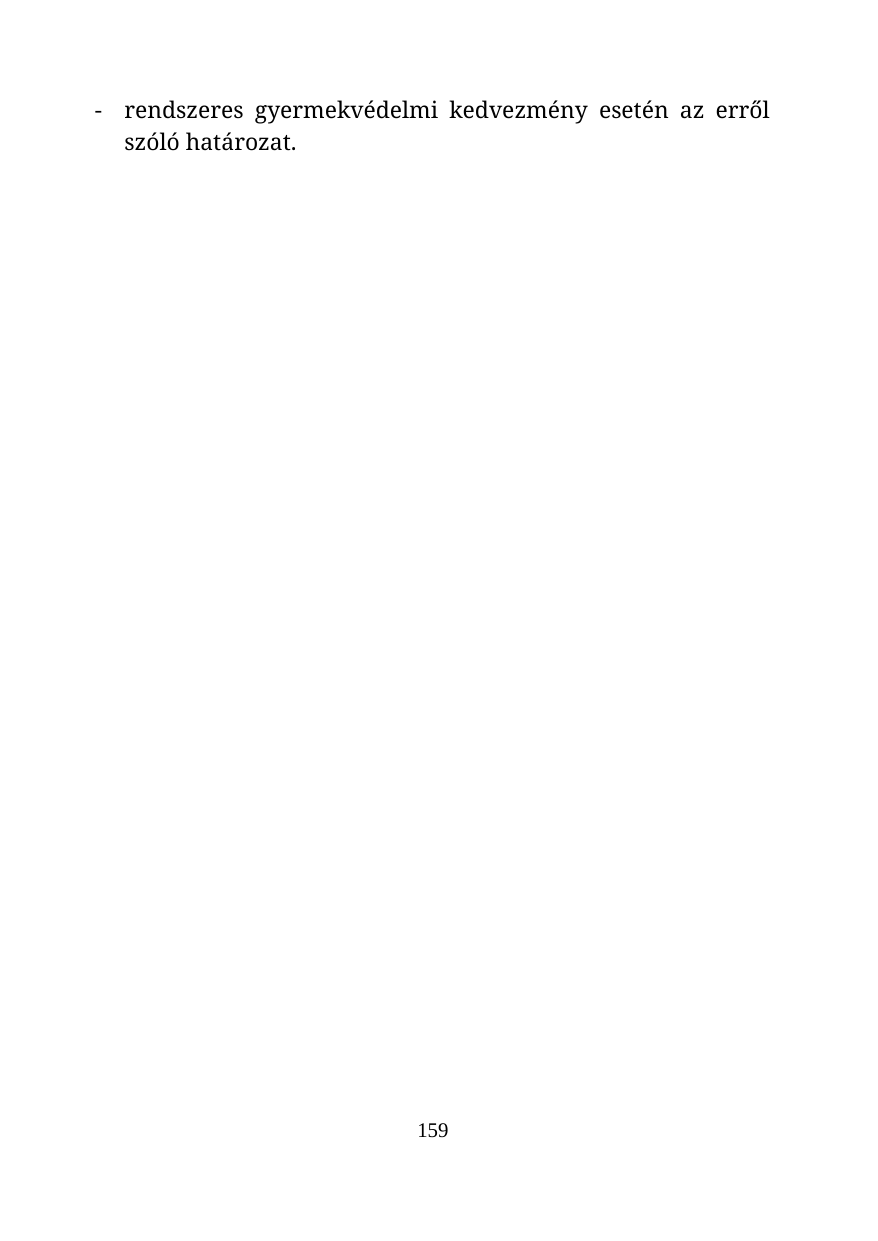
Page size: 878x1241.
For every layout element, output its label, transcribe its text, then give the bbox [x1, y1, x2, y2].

text - rendszeres gyermekvédelmi kedvezmény esetén az erről szóló határozat. [94, 94, 771, 157]
